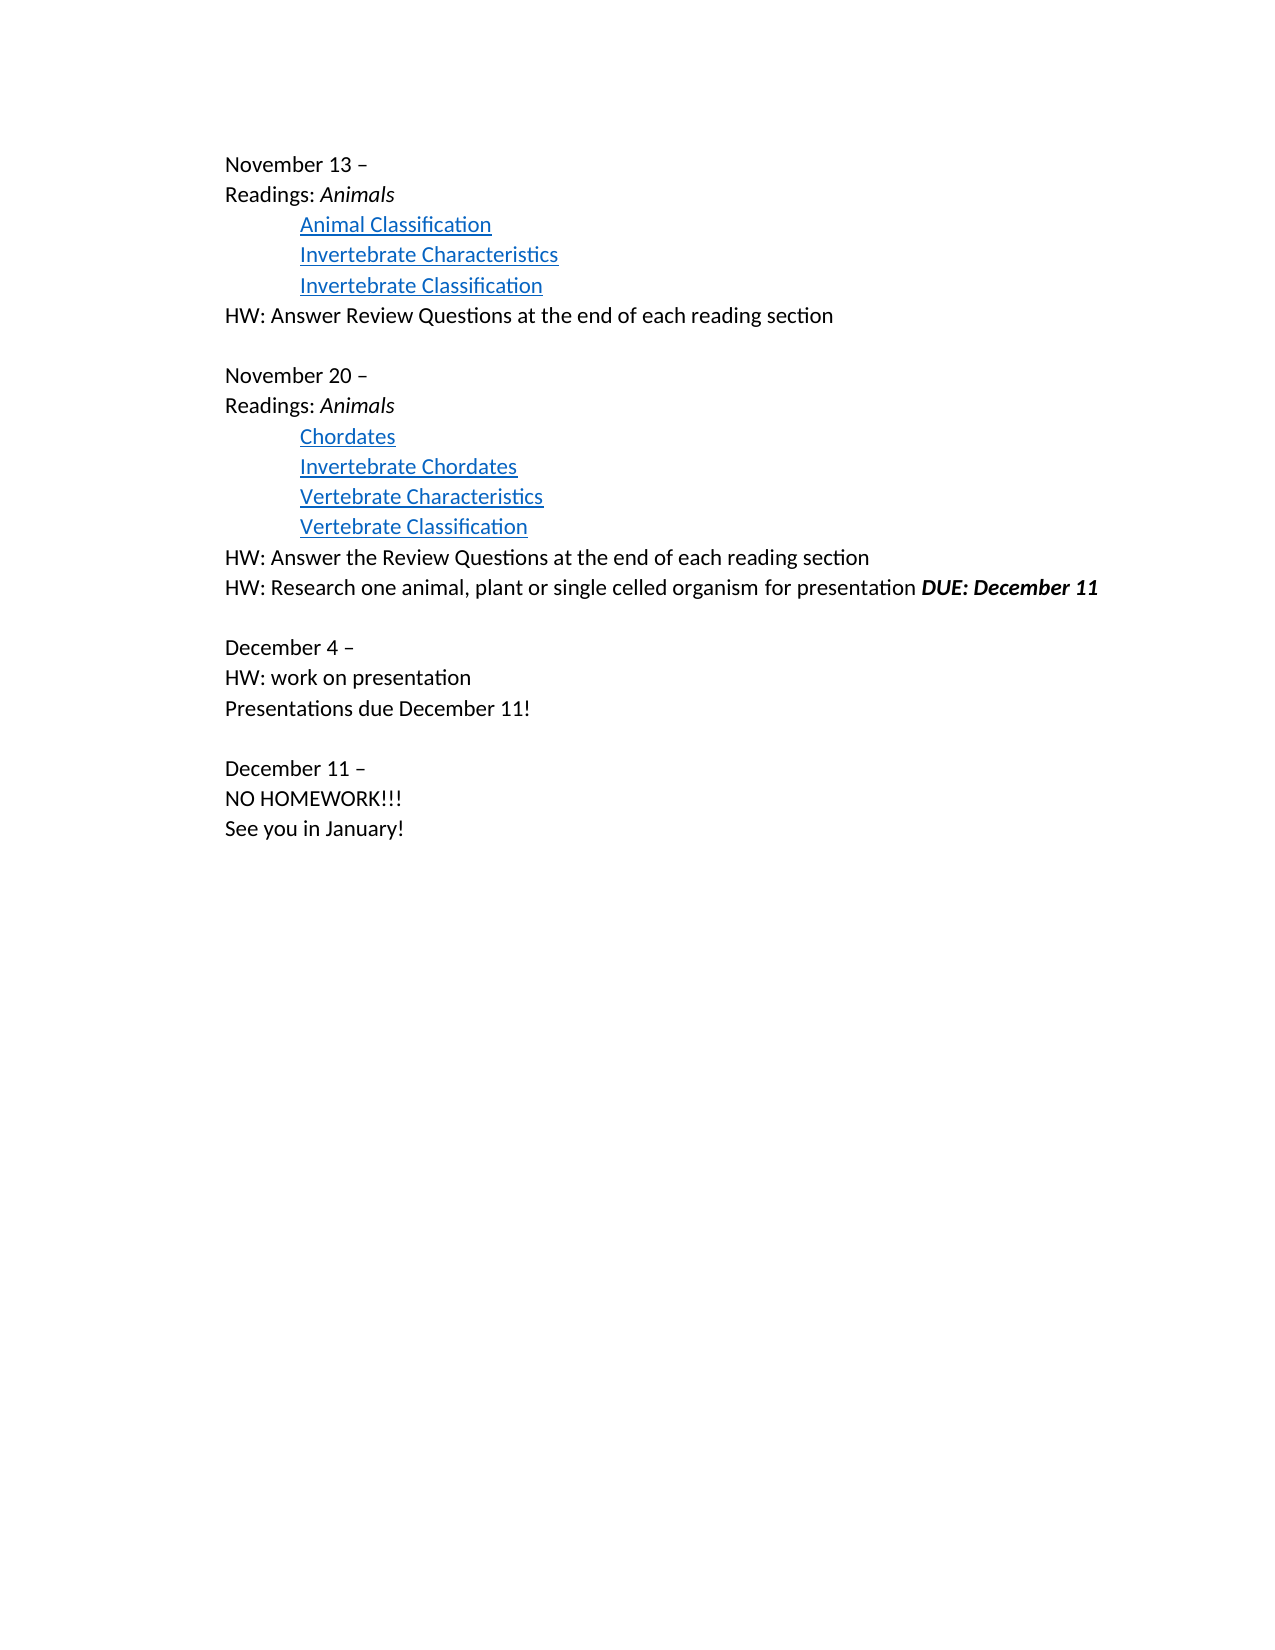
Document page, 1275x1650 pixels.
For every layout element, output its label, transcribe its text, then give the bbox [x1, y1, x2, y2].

text Invertebrate Characteristics [150, 241, 1125, 269]
text Readings: Animals [150, 180, 1125, 208]
text Invertebrate Chordates [150, 452, 1125, 480]
text November 20 – [150, 361, 1125, 389]
text HW: Research one animal, plant or single celled organism for presentation DUE: December 11 [150, 573, 1125, 601]
text NO HOMEWORK!!! [150, 784, 1125, 812]
text Vertebrate Classification [150, 512, 1125, 541]
text HW: Answer the Review Questions at the end of each reading section [150, 543, 1125, 571]
text Vertebrate Characteristics [150, 482, 1125, 510]
text November 13 – [150, 150, 1125, 178]
text December 11 – [150, 754, 1125, 782]
text Presentations due December 11! [150, 694, 1125, 722]
text See you in January! [150, 814, 1125, 843]
text Animal Classification [150, 210, 1125, 238]
text Readings: Animals [150, 392, 1125, 420]
text Invertebrate Classification [150, 271, 1125, 299]
text HW: Answer Review Questions at the end of each reading section [150, 301, 1125, 329]
text HW: work on presentation [150, 663, 1125, 692]
text Chordates [150, 422, 1125, 450]
text December 4 – [150, 633, 1125, 661]
